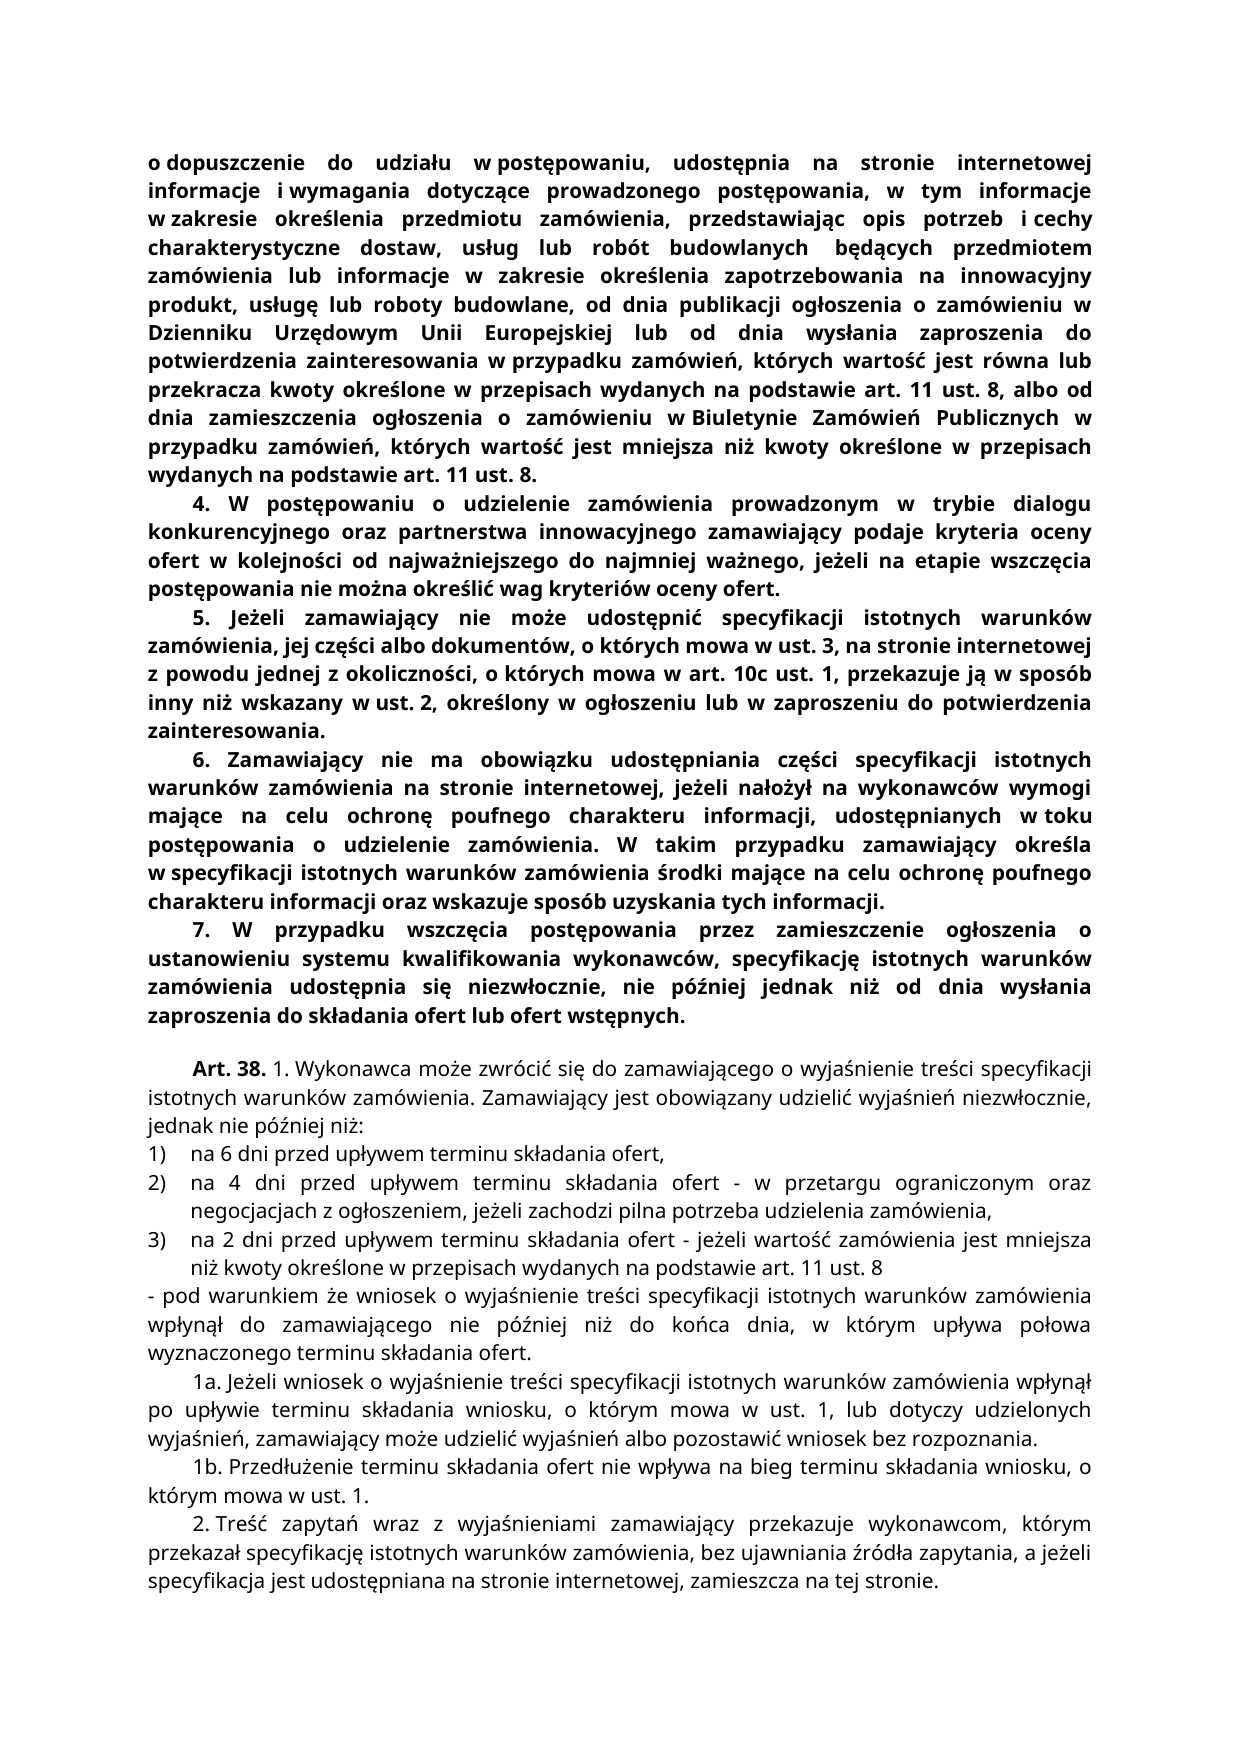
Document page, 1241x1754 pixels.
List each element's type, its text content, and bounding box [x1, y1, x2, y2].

text 5. Jeżeli zamawiający nie może udostępnić specyfikacji istotnych warunków zamówienia, jej części albo dokumentów, o których mowa w ust. 3, na stronie internetowej z powodu jednej z okoliczności, o których mowa w art. 10c ust. 1, przekazuje ją w sposób inny niż wskazany w ust. 2, określony w ogłoszeniu lub w zaproszeniu do potwierdzenia zainteresowania. [148, 603, 1093, 745]
text 1a. Jeżeli wniosek o wyjaśnienie treści specyfikacji istotnych warunków zamówienia wpłynął po upływie terminu składania wniosku, o którym mowa w ust. 1, lub dotyczy udzielonych wyjaśnień, zamawiający może udzielić wyjaśnień albo pozostawić wniosek bez rozpoznania. [148, 1367, 1093, 1452]
text Art. 38. 1. Wykonawca może zwrócić się do zamawiającego o wyjaśnienie treści specyfikacji istotnych warunków zamówienia. Zamawiający jest obowiązany udzielić wyjaśnień niezwłocznie, jednak nie później niż: [148, 1054, 1093, 1139]
text 1) na 6 dni przed upływem terminu składania ofert, [148, 1139, 1093, 1168]
text 6. Zamawiający nie ma obowiązku udostępniania części specyfikacji istotnych warunków zamówienia na stronie internetowej, jeżeli nałożył na wykonawców wymogi mające na celu ochronę poufnego charakteru informacji, udostępnianych w toku postępowania o udzielenie zamówienia. W takim przypadku zamawiający określa w specyfikacji istotnych warunków zamówienia środki mające na celu ochronę poufnego charakteru informacji oraz wskazuje sposób uzyskania tych informacji. [148, 745, 1093, 915]
text - pod warunkiem że wniosek o wyjaśnienie treści specyfikacji istotnych warunków zamówienia wpłynął do zamawiającego nie później niż do końca dnia, w którym upływa połowa wyznaczonego terminu składania ofert. [148, 1282, 1093, 1367]
text 7. W przypadku wszczęcia postępowania przez zamieszczenie ogłoszenia o ustanowieniu systemu kwalifikowania wykonawców, specyfikację istotnych warunków zamówienia udostępnia się niezwłocznie, nie później jednak niż od dnia wysłania zaproszenia do składania ofert lub ofert wstępnych. [148, 915, 1093, 1029]
text 1b. Przedłużenie terminu składania ofert nie wpływa na bieg terminu składania wniosku, o którym mowa w ust. 1. [148, 1452, 1093, 1509]
text 2. Treść zapytań wraz z wyjaśnieniami zamawiający przekazuje wykonawcom, którym przekazał specyfikację istotnych warunków zamówienia, bez ujawniania źródła zapytania, a jeżeli specyfikacja jest udostępniana na stronie internetowej, zamieszcza na tej stronie. [148, 1509, 1093, 1594]
text 2) na 4 dni przed upływem terminu składania ofert - w przetargu ograniczonym oraz negocjacjach z ogłoszeniem, jeżeli zachodzi pilna potrzeba udzielenia zamówienia, [148, 1168, 1093, 1225]
text 3) na 2 dni przed upływem terminu składania ofert - jeżeli wartość zamówienia jest mniejsza niż kwoty określone w przepisach wydanych na podstawie art. 11 ust. 8 [148, 1225, 1093, 1282]
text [148, 148, 1093, 489]
text 4. W postępowaniu o udzielenie zamówienia prowadzonym w trybie dialogu konkurencyjnego oraz partnerstwa innowacyjnego zamawiający podaje kryteria oceny ofert w kolejności od najważniejszego do najmniej ważnego, jeżeli na etapie wszczęcia postępowania nie można określić wag kryteriów oceny ofert. [148, 489, 1093, 603]
